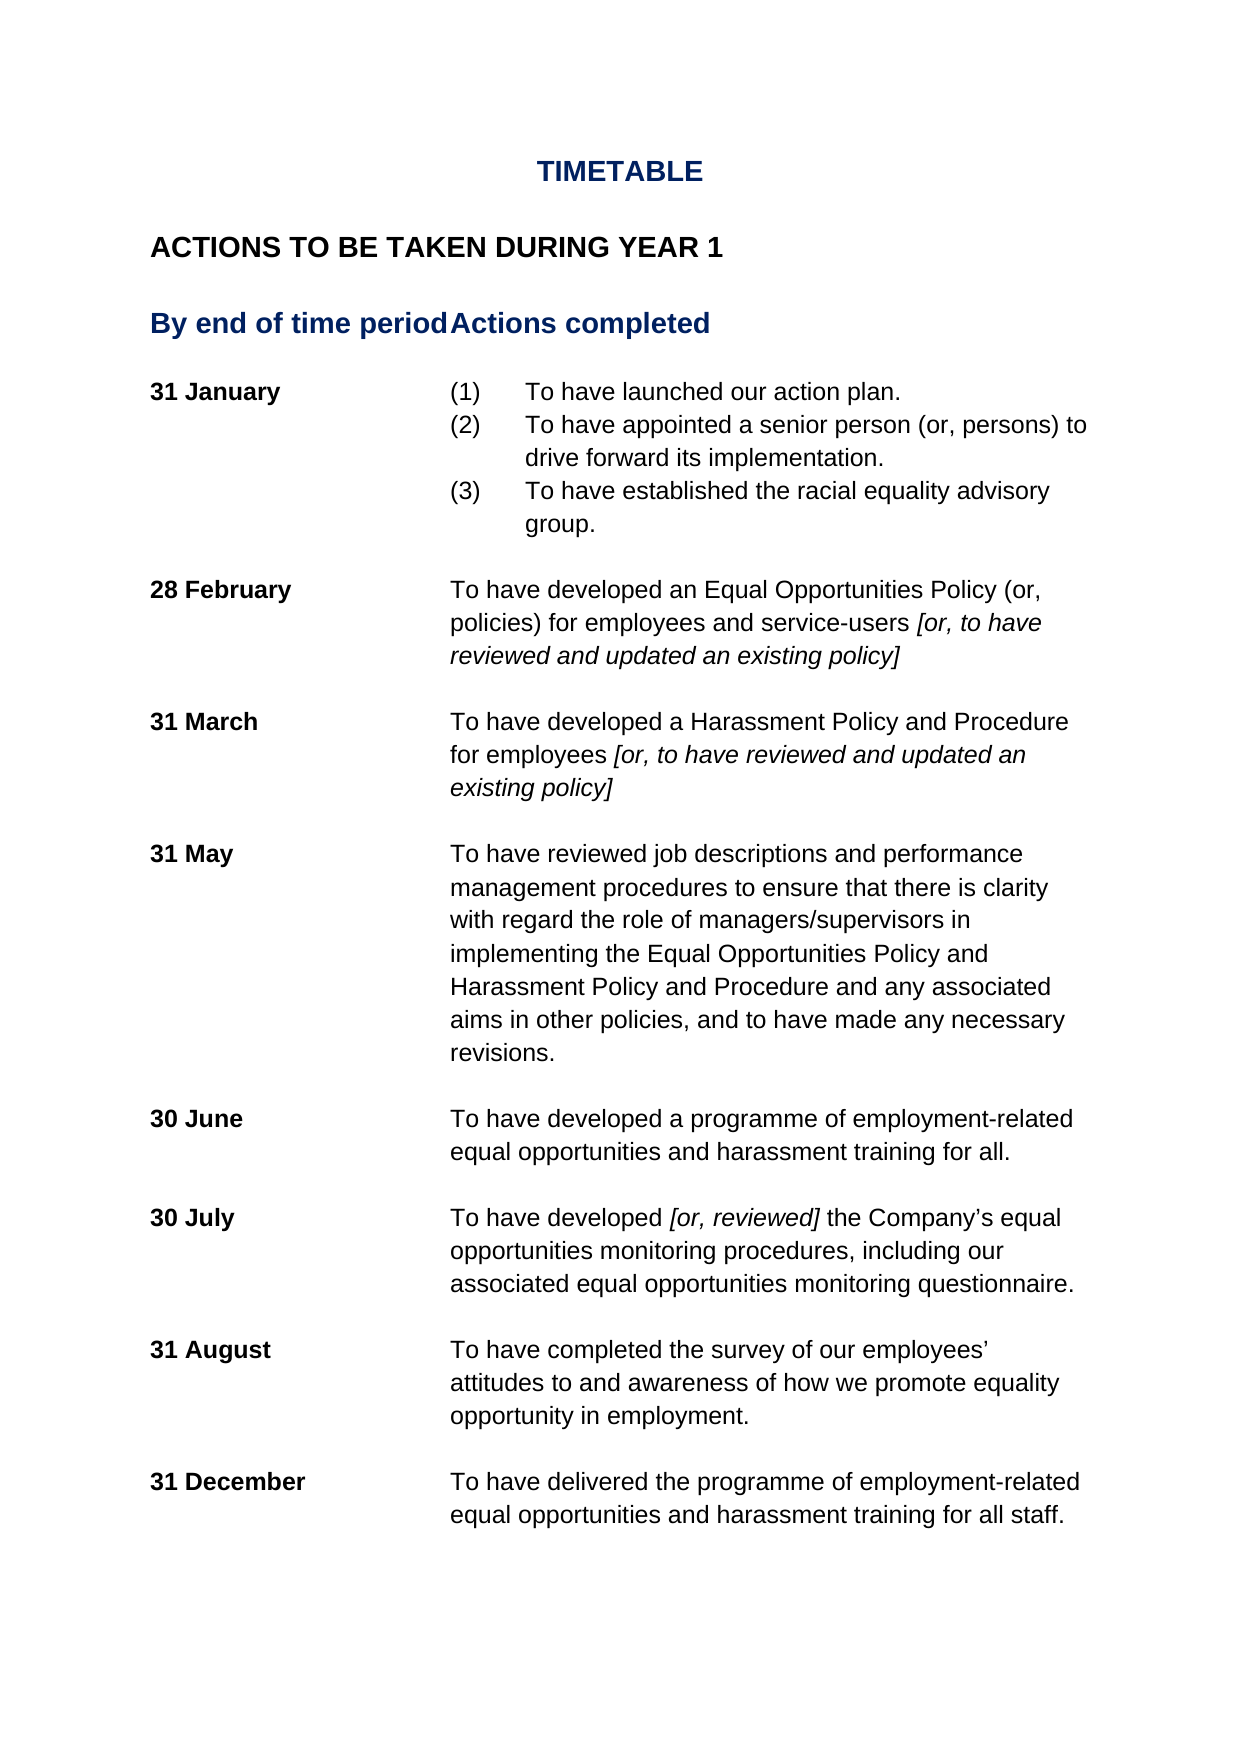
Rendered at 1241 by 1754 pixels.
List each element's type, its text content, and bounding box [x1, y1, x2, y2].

subtitle ACTIONS TO BE TAKEN DURING YEAR 1 [150, 230, 1090, 263]
text 31 August To have completed the survey of our employees’ attitudes to and awareness of how we promote equality opportunity in employment. [150, 1335, 1090, 1429]
text 31 January (1) To have launched our action plan. [150, 377, 1090, 406]
text 28 February To have developed an Equal Opportunities Policy (or, policies) for employees and service-users [or, to have reviewed and updated an existing policy] [150, 575, 1090, 670]
text (2) To have appointed a senior person (or, persons) to drive forward its implementation. [450, 410, 1090, 472]
text (3) To have established the racial equality advisory group. [450, 476, 1090, 538]
text 31 March To have developed a Harassment Policy and Procedure for employees [or, to have reviewed and updated an existing policy] [150, 707, 1090, 802]
subtitle TIMETABLE [150, 154, 1090, 188]
text 31 May To have reviewed job descriptions and performance management procedures to ensure that there is clarity with regard the role of managers/supervisors in implementing the Equal Opportunities Policy and Harassment Policy and Procedure and any associated aims in other policies, and to have made any necessary revisions. [150, 839, 1090, 1066]
text 30 July To have developed [or, reviewed] the Company’s equal opportunities monitoring procedures, including our associated equal opportunities monitoring questionnaire. [150, 1203, 1090, 1297]
subtitle By end of time period Actions completed [150, 306, 1090, 339]
text 31 December To have delivered the programme of employment-related equal opportunities and harassment training for all staff. [150, 1467, 1090, 1529]
text 30 June To have developed a programme of employment-related equal opportunities and harassment training for all. [150, 1104, 1090, 1165]
